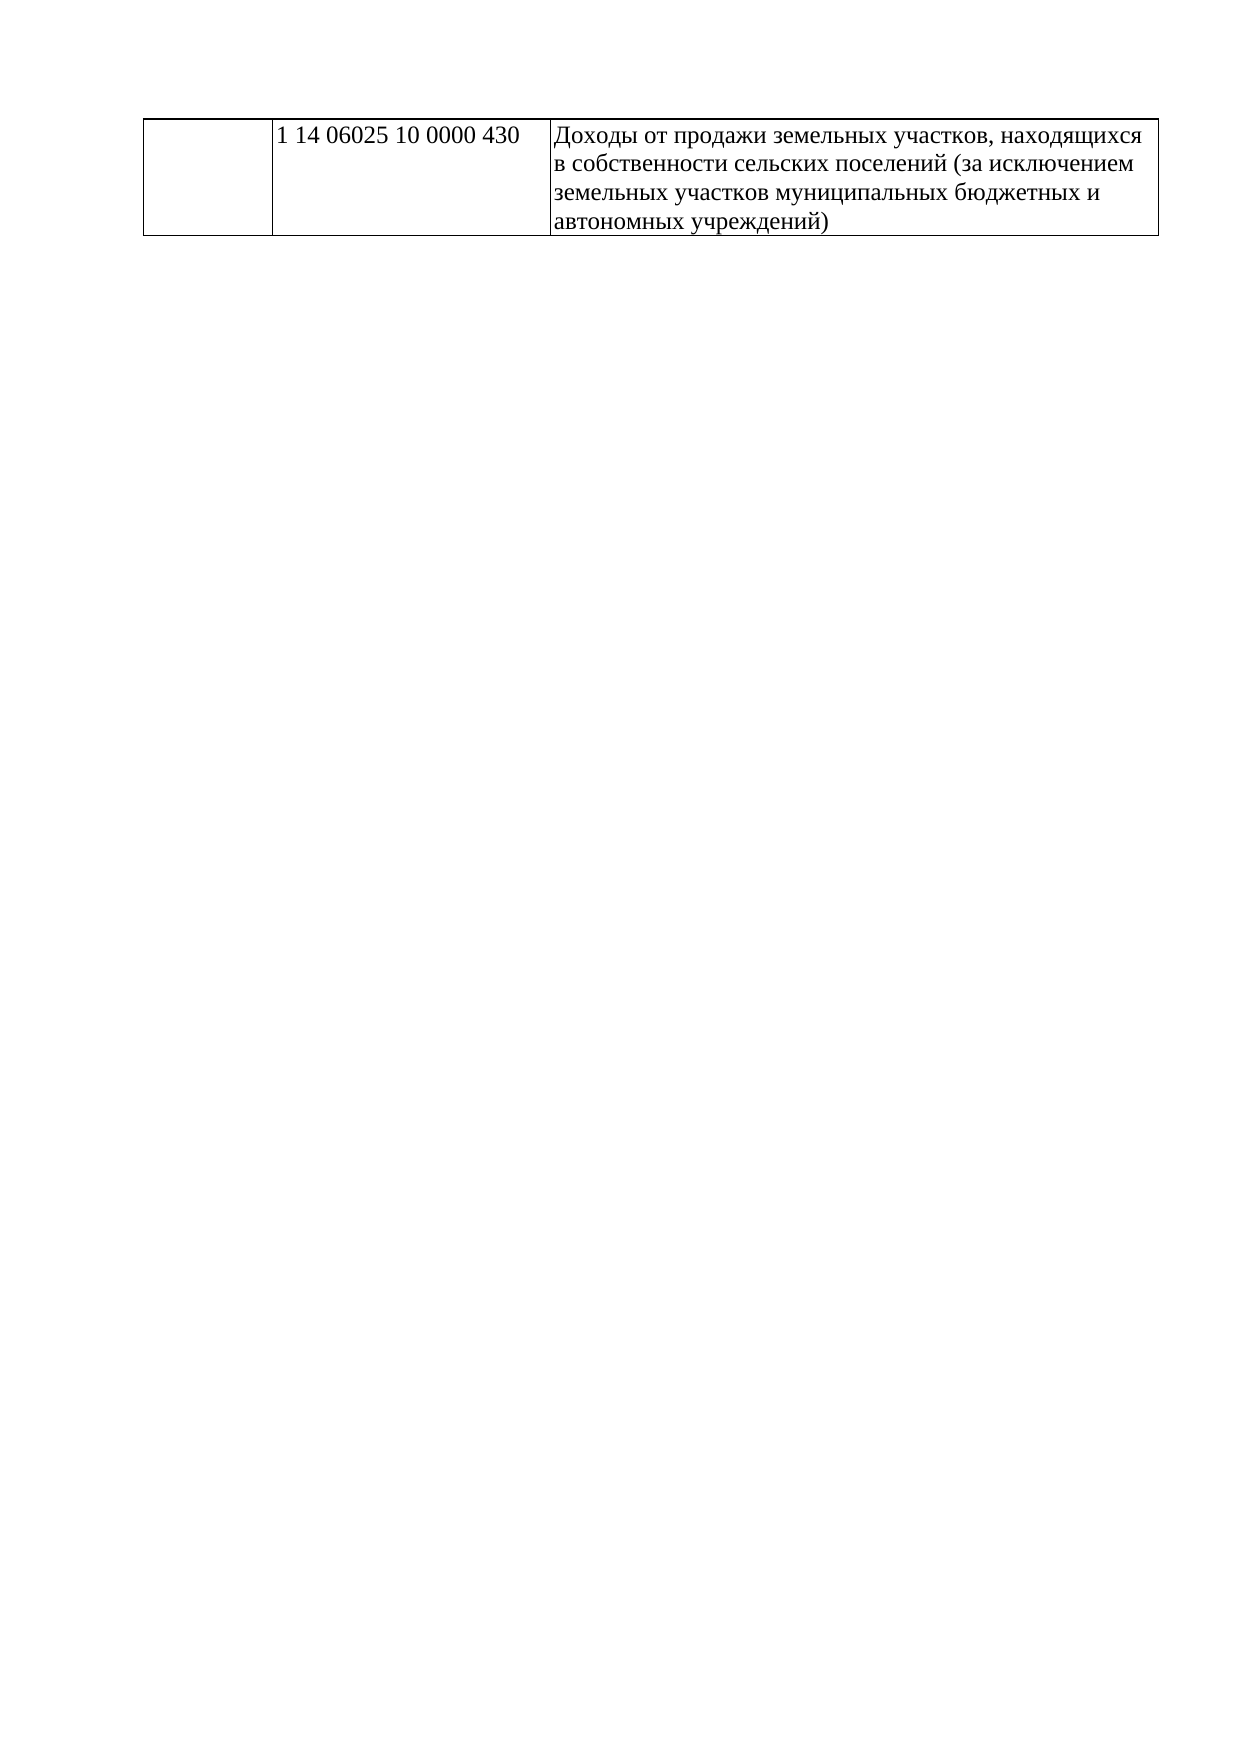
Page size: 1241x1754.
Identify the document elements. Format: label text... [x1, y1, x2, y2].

table_cell [144, 120, 272, 235]
table_cell Доходы от продажи земельных участков, находящихся в собственности сельских поселений (за исключением земельных участков муниципальных бюджетных и автономных учреждений) [551, 120, 1158, 235]
table_cell 1 14 06025 10 0000 430 [273, 120, 550, 235]
